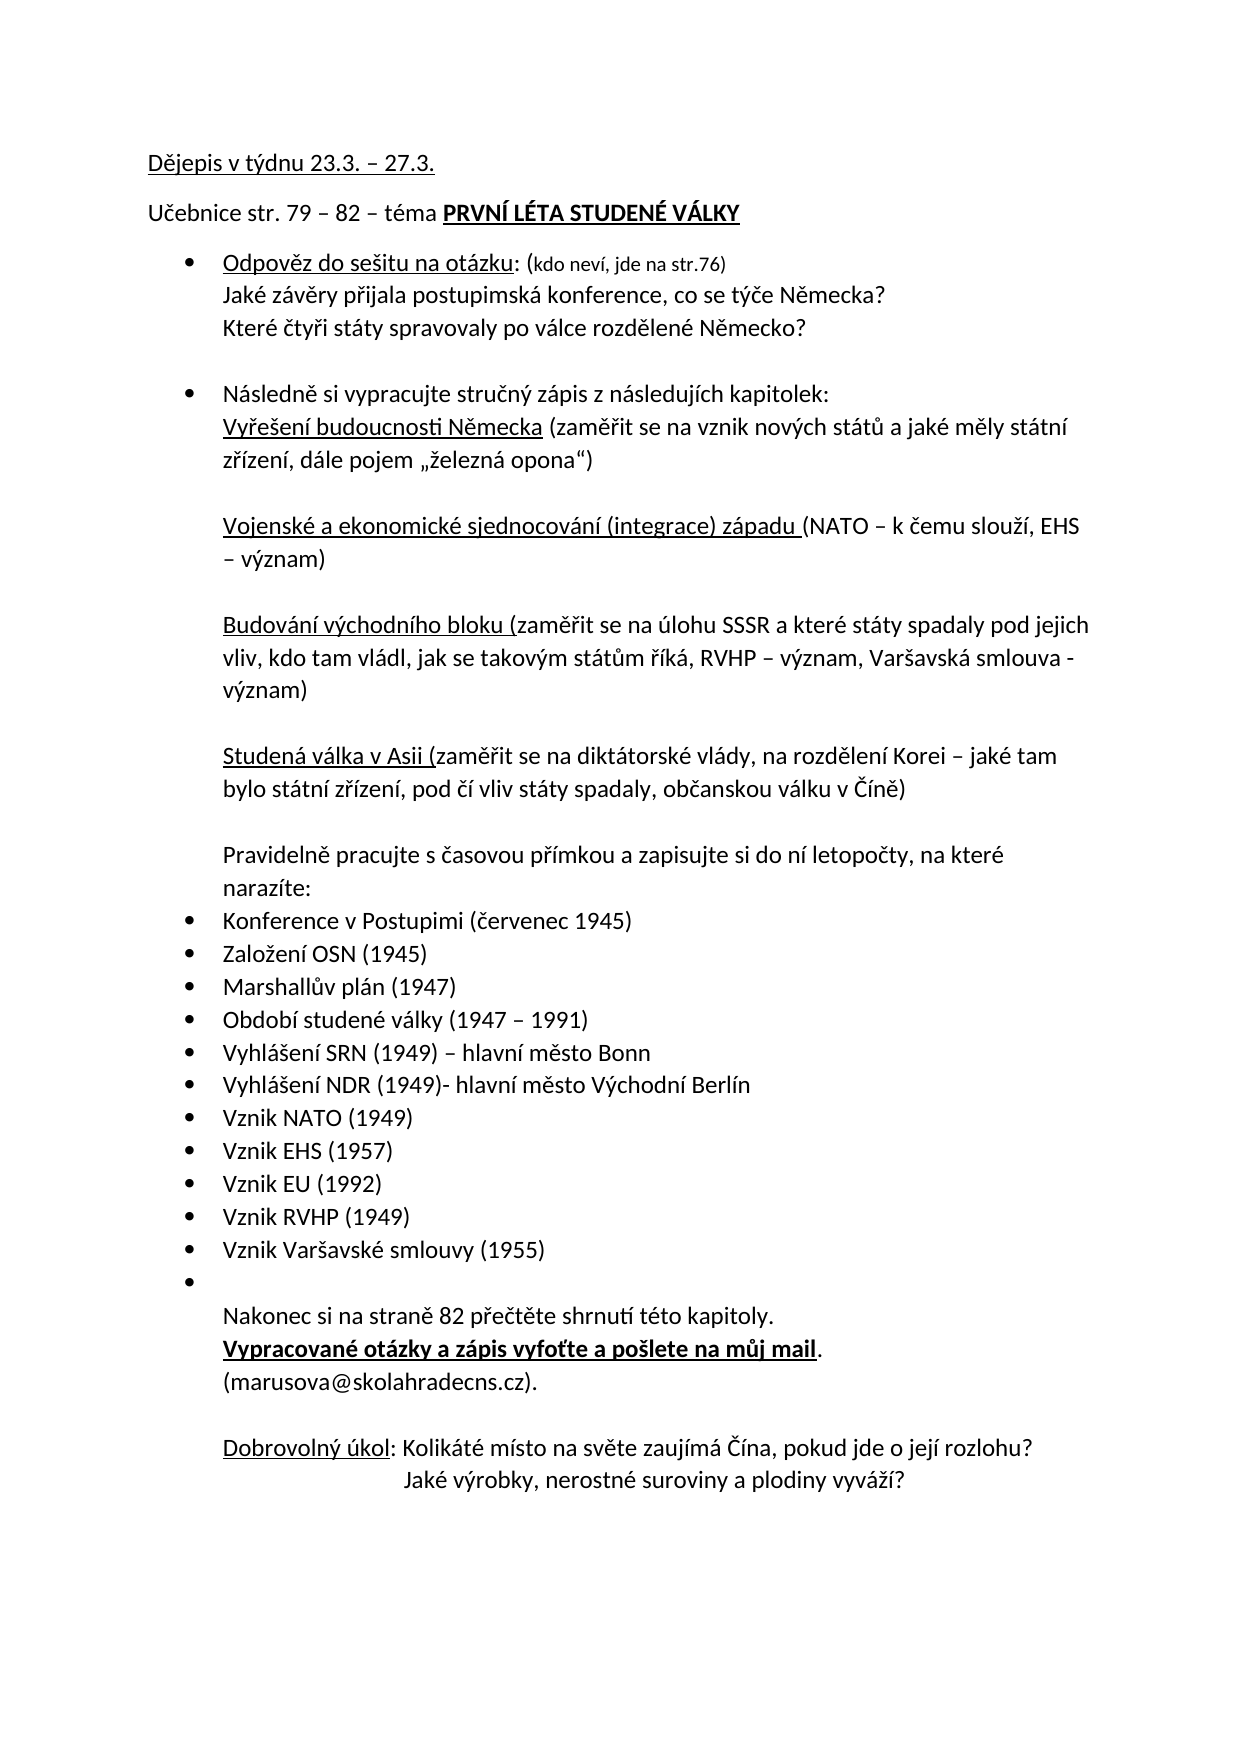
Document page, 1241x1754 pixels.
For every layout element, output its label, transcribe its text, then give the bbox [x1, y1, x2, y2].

list Marshallův plán (1947) [185, 971, 1093, 1001]
list Vyhlášení SRN (1949) – hlavní město Bonn [185, 1037, 1093, 1067]
list Vojenské a ekonomické sjednocování (integrace) západu (NATO – k čemu slouží, EHS – význam) [223, 510, 1093, 573]
list Budování východního bloku (zaměřit se na úlohu SSSR a které státy spadaly pod jejich vliv, kdo tam vládl, jak se takovým státům říká, RVHP – význam, Varšavská smlouva - význam) [223, 609, 1093, 705]
list Následně si vypracujte stručný zápis z následujích kapitolek: [185, 378, 1093, 409]
list Odpověz do sešitu na otázku: (kdo neví, jde na str.76) [185, 247, 1093, 277]
list Nakonec si na straně 82 přečtěte shrnutí této kapitoly. [185, 1267, 1093, 1331]
list Založení OSN (1945) [185, 938, 1093, 968]
list Jaké závěry přijala postupimská konference, co se týče Německa? [223, 280, 1093, 310]
list Studená válka v Asii (zaměřit se na diktátorské vlády, na rozdělení Korei – jaké tam bylo státní zřízení, pod čí vliv státy spadaly, občanskou válku v Číně) [223, 741, 1093, 804]
list Vyhlášení NDR (1949)- hlavní město Východní Berlín [185, 1070, 1093, 1100]
list Dobrovolný úkol: Kolikáté místo na světe zaujímá Čína, pokud jde o její rozlohu? [223, 1432, 1093, 1462]
list Které čtyři státy spravovaly po válce rozdělené Německo? [223, 313, 1093, 343]
list Jaké výrobky, nerostné suroviny a plodiny vyváží? [223, 1465, 1093, 1495]
list Konference v Postupimi (červenec 1945) [185, 905, 1093, 936]
list Vznik NATO (1949) [185, 1103, 1093, 1133]
list Vznik RVHP (1949) [185, 1201, 1093, 1232]
list Vznik EU (1992) [185, 1168, 1093, 1199]
list Pravidelně pracujte s časovou přímkou a zapisujte si do ní letopočty, na které narazíte: [223, 839, 1093, 903]
list Vyřešení budoucnosti Německa (zaměřit se na vznik nových států a jaké měly státní zřízení, dále pojem „železná opona“) [223, 411, 1093, 475]
list Vznik Varšavské smlouvy (1955) [185, 1234, 1093, 1265]
list Vznik EHS (1957) [185, 1136, 1093, 1166]
text Dějepis v týdnu 23.3. – 27.3. [148, 148, 1093, 178]
list Vypracované otázky a zápis vyfoťte a pošlete na můj mail. (marusova@skolahradecns.cz). [223, 1333, 1093, 1396]
text Učebnice str. 79 – 82 – téma PRVNÍ LÉTA STUDENÉ VÁLKY [148, 197, 1093, 228]
list Období studené války (1947 – 1991) [185, 1004, 1093, 1034]
